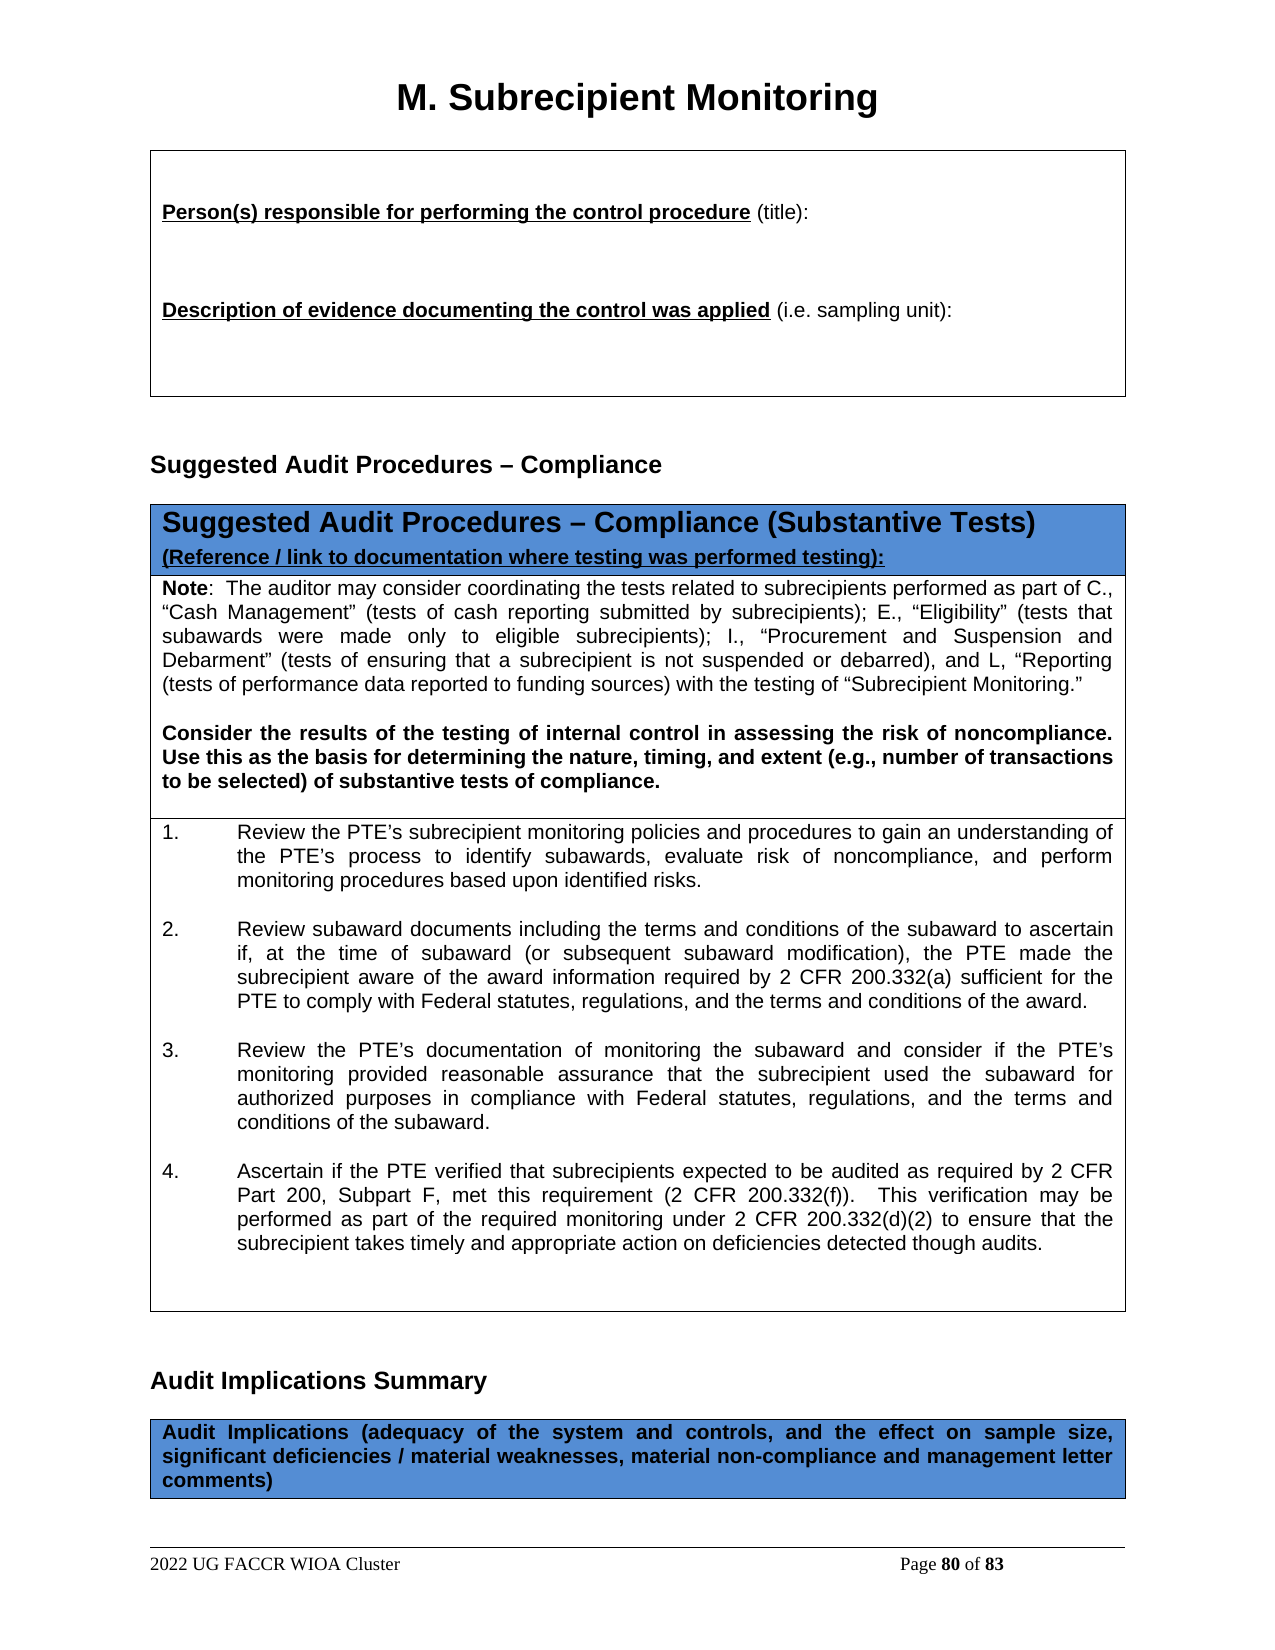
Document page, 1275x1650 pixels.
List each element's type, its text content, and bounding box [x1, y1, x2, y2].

table_cell Note: The auditor may consider coordinating the tests related to subrecipients performed as part of C., “Cash Management” (tests of cash reporting submitted by subrecipients); E., “Eligibility” (tests that subawards were made only to eligible subrecipients); I., “Procurement and Suspension and Debarment” (tests of ensuring that a subrecipient is not suspended or debarred), and L, “Reporting (tests of performance data reported to funding sources) with the testing of “Subrecipient Monitoring.” Consider the results of the testing of internal control in assessing the risk of noncompliance. Use this as the basis for determining the nature, timing, and extent (e.g., number of transactions to be selected) of substantive tests of compliance. [151, 576, 1125, 817]
subtitle Suggested Audit Procedures – Compliance [150, 454, 1125, 479]
table_header Audit Implications (adequacy of the system and controls, and the effect on sample size, significant deficiencies / material weaknesses, material non-compliance and management letter comments) [151, 1420, 1125, 1498]
table_cell Review the PTE’s subrecipient monitoring policies and procedures to gain an understanding of the PTE’s process to identify subawards, evaluate risk of noncompliance, and perform monitoring procedures based upon identified risks. 2. Review subaward documents including the terms and conditions of the subaward to ascertain if, at the time of subaward (or subsequent subaward modification), the PTE made the subrecipient aware of the award information required by 2 CFR 200.332(a) sufficient for the PTE to comply with Federal statutes, regulations, and the terms and conditions of the award. 3. Review the PTE’s documentation of monitoring the subaward and consider if the PTE’s monitoring provided reasonable assurance that the subrecipient used the subaward for authorized purposes in compliance with Federal statutes, regulations, and the terms and conditions of the subaward. 4. Ascertain if the PTE verified that subrecipients expected to be audited as required by 2 CFR Part 200, Subpart F, met this requirement (2 CFR 200.332(f)). This verification may be performed as part of the required monitoring under 2 CFR 200.332(d)(2) to ensure that the subrecipient takes timely and appropriate action on deficiencies detected though audits. [151, 819, 1125, 1311]
table_header Suggested Audit Procedures – Compliance (Substantive Tests) (Reference / link to documentation where testing was performed testing): [151, 505, 1125, 575]
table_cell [151, 151, 1125, 396]
subtitle Audit Implications Summary [150, 1369, 1125, 1394]
